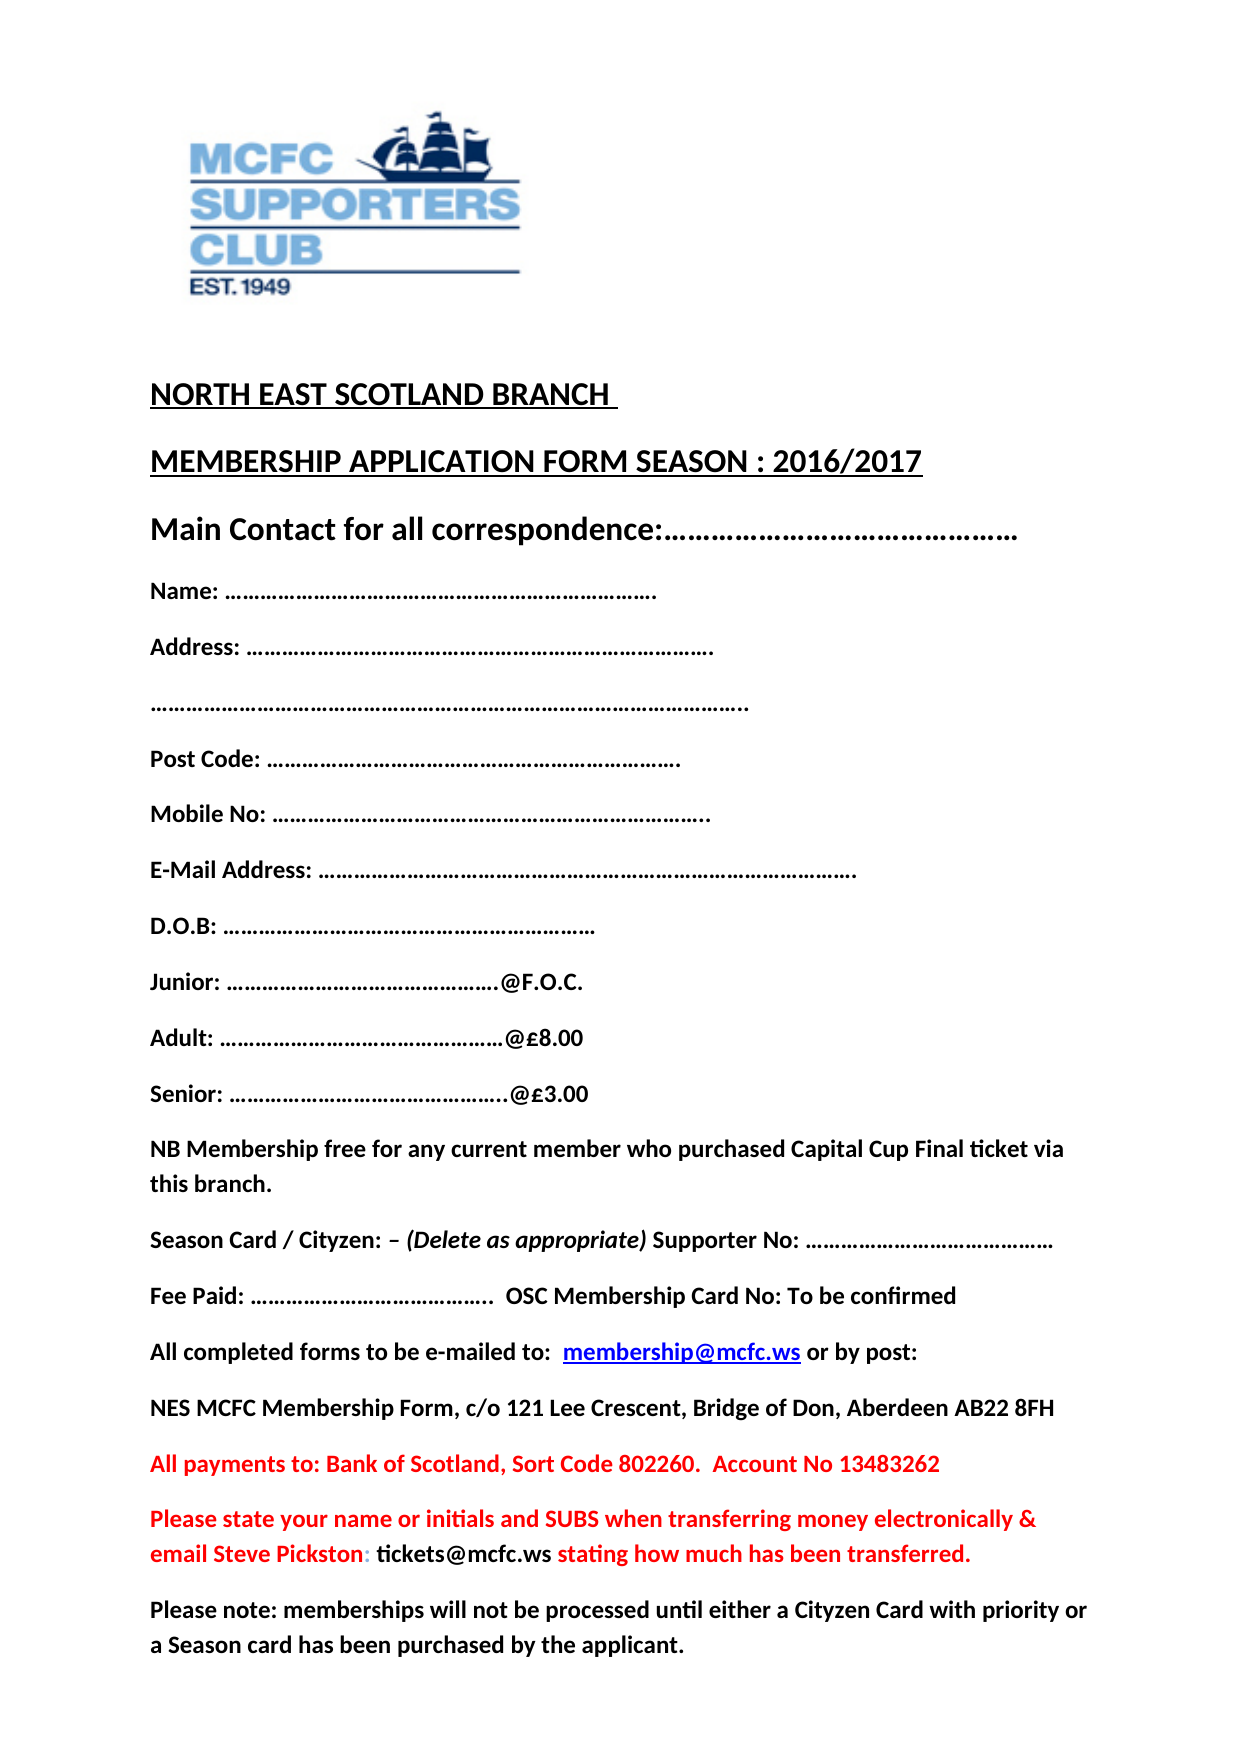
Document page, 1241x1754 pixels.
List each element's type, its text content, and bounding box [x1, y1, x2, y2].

text NORTH EAST SCOTLAND BRANCH [150, 372, 1090, 413]
text NB Membership free for any current member who purchased Capital Cup Final ticket via this branch. [150, 1134, 1090, 1199]
text Please note: memberships will not be processed until either a Cityzen Card with priority or a Season card has been purchased by the applicant. [150, 1594, 1090, 1660]
text D.O.B: ……………………………………………………… [150, 910, 1090, 941]
text Senior: ………………………………………..@£3.00 [150, 1078, 1090, 1108]
text Main Contact for all correspondence:……………………………………… [150, 508, 1090, 548]
text All payments to: Bank of Scotland, Sort Code 802260. Account No 13483262 [150, 1448, 1090, 1478]
picture [150, 60, 561, 348]
text Fee Paid: ………………………………….. OSC Membership Card No: To be confirmed [150, 1280, 1090, 1311]
text Name: ………………………………………………………………. [150, 575, 1090, 606]
text Adult: …………………………………………@£8.00 [150, 1022, 1090, 1052]
text Junior: ……………………………………….@F.O.C. [150, 966, 1090, 997]
text E-Mail Address: ………………………………………………………………………………. [150, 854, 1090, 885]
text ……………………………………………………………………………………….. [150, 687, 1090, 717]
text Season Card / Cityzen: – (Delete as appropriate) Supporter No: …………………………………… [150, 1224, 1090, 1255]
text Address: ……………………………………………………………………. [150, 631, 1090, 662]
text Please state your name or initials and SUBS when transferring money electronically & email Steve Pickston: tickets@mcfc.ws stating how much has been transferred. [150, 1504, 1090, 1569]
text NES MCFC Membership Form, c/o 121 Lee Crescent, Bridge of Don, Aberdeen AB22 8FH [150, 1392, 1090, 1422]
text Post Code: ……………………………………………………………. [150, 743, 1090, 773]
text All completed forms to be e-mailed to: membership@mcfc.ws or by post: [150, 1336, 1090, 1367]
text Mobile No: ……………………………………………………………….. [150, 799, 1090, 829]
text MEMBERSHIP APPLICATION FORM SEASON : 2016/2017 [150, 440, 1090, 481]
